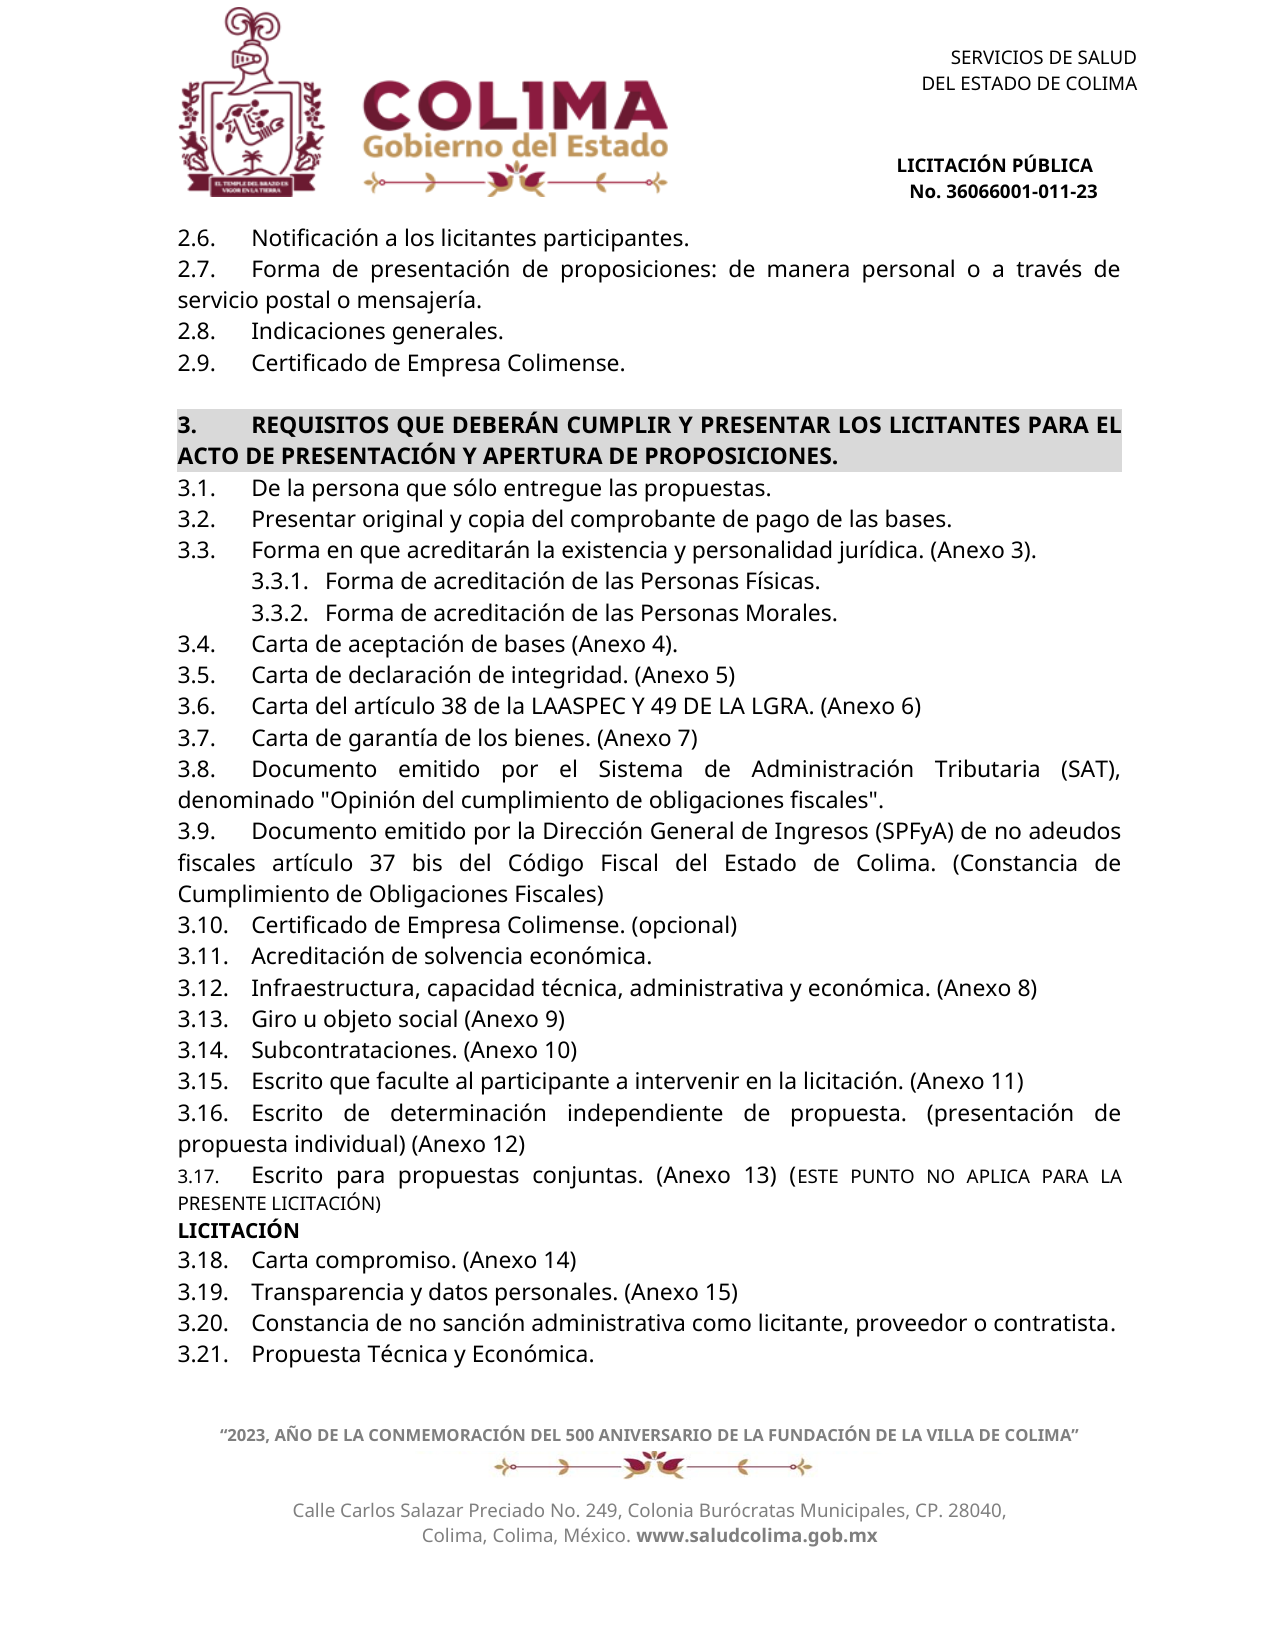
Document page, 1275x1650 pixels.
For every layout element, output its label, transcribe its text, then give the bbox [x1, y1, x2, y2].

list Escrito que faculte al participante a intervenir en la licitación. (Anexo 11) [177, 1065, 1122, 1097]
list Acreditación de solvencia económica. [177, 940, 1122, 972]
list Carta de garantía de los bienes. (Anexo 7) [177, 722, 1122, 753]
list Notificación a los licitantes participantes. [177, 222, 1122, 253]
list Documento emitido por el Sistema de Administración Tributaria (SAT), denominado "Opinión del cumplimiento de obligaciones fiscales". [177, 753, 1122, 815]
list Carta compromiso. (Anexo 14) [177, 1244, 1122, 1276]
list Escrito de determinación independiente de propuesta. (presentación de propuesta individual) (Anexo 12) [177, 1097, 1122, 1159]
picture [414, 1451, 893, 1480]
list Carta de aceptación de bases (Anexo 4). [177, 628, 1122, 659]
list Forma de presentación de proposiciones: de manera personal o a través de servicio postal o mensajería. [177, 253, 1122, 315]
list Presentar original y copia del comprobante de pago de las bases. [177, 503, 1122, 534]
list Forma de acreditación de las Personas Físicas. [177, 565, 1122, 597]
list Forma de acreditación de las Personas Morales. [177, 597, 1122, 628]
list Carta del artículo 38 de la LAASPEC Y 49 DE LA LGRA. (Anexo 6) [177, 690, 1122, 722]
list REQUISITOS QUE DEBERÁN CUMPLIR Y PRESENTAR LOS LICITANTES PARA EL ACTO DE PRESENTACIÓN Y APERTURA DE PROPOSICIONES. [177, 409, 1122, 472]
list Escrito para propuestas conjuntas. (Anexo 13) (ESTE PUNTO NO APLICA PARA LA PRESENTE LICITACIÓN) [177, 1159, 1122, 1216]
list Infraestructura, capacidad técnica, administrativa y económica. (Anexo 8) [177, 972, 1122, 1003]
text LICITACIÓN [177, 1216, 1122, 1244]
list Giro u objeto social (Anexo 9) [177, 1003, 1122, 1034]
list Carta de declaración de integridad. (Anexo 5) [177, 659, 1122, 690]
list Certificado de Empresa Colimense. [177, 347, 1122, 378]
list Propuesta Técnica y Económica. [177, 1338, 1122, 1369]
list Constancia de no sanción administrativa como licitante, proveedor o contratista. [177, 1307, 1122, 1338]
list Forma en que acreditarán la existencia y personalidad jurídica. (Anexo 3). [177, 534, 1122, 565]
list Transparencia y datos personales. (Anexo 15) [177, 1276, 1122, 1307]
list Certificado de Empresa Colimense. (opcional) [177, 909, 1122, 940]
picture [178, 7, 668, 197]
list De la persona que sólo entregue las propuestas. [177, 472, 1122, 503]
list Documento emitido por la Dirección General de Ingresos (SPFyA) de no adeudos fiscales artículo 37 bis del Código Fiscal del Estado de Colima. (Constancia de Cumplimiento de Obligaciones Fiscales) [177, 815, 1122, 909]
list Indicaciones generales. [177, 315, 1122, 347]
list Subcontrataciones. (Anexo 10) [177, 1034, 1122, 1065]
